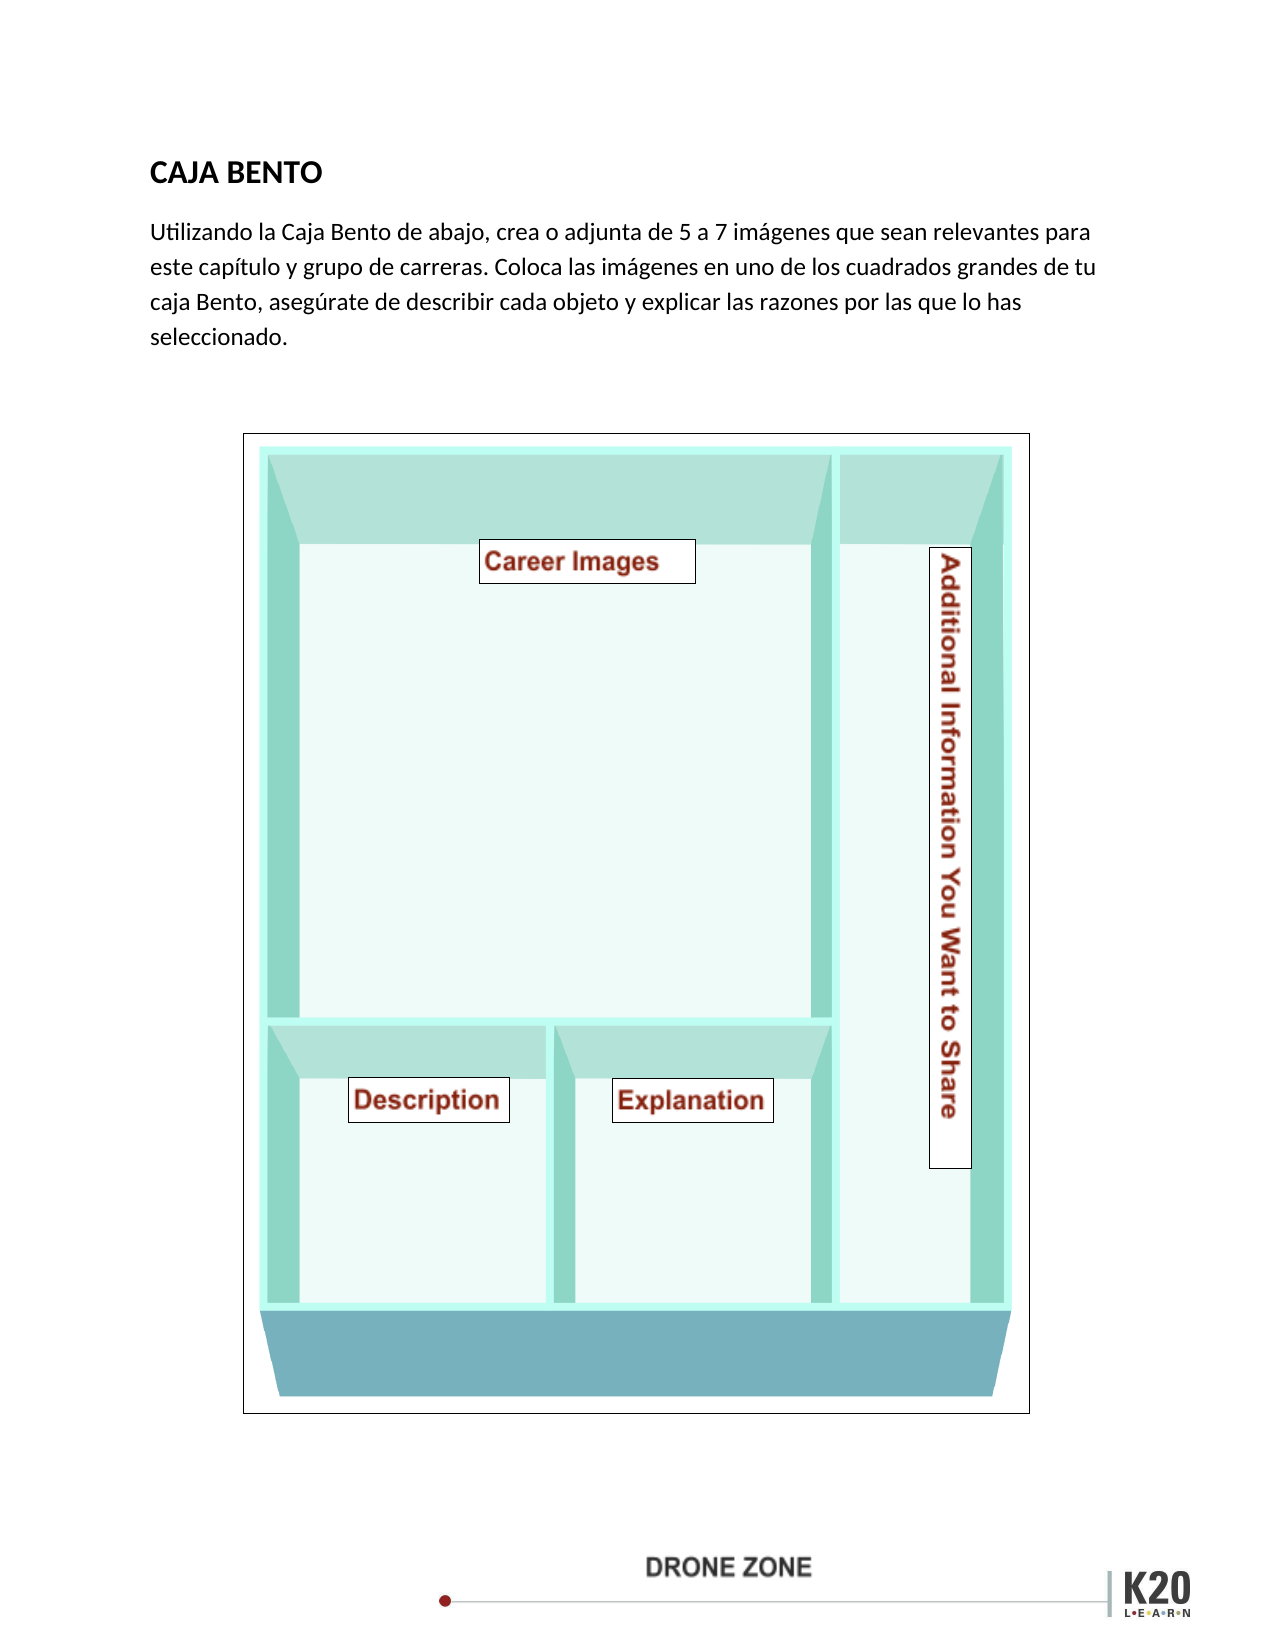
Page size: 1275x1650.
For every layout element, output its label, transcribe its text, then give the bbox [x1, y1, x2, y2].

picture [168, 1544, 1190, 1620]
picture [244, 434, 1029, 1413]
title CAJA BENTO [150, 151, 1110, 191]
text Utilizando la Caja Bento de abajo, crea o adjunta de 5 a 7 imágenes que sean relevantes para este capítulo y grupo de carreras. Coloca las imágenes en uno de los cuadrados grandes de tu caja Bento, asegúrate de describir cada objeto y explicar las razones por las que lo has seleccionado. [150, 216, 1101, 352]
